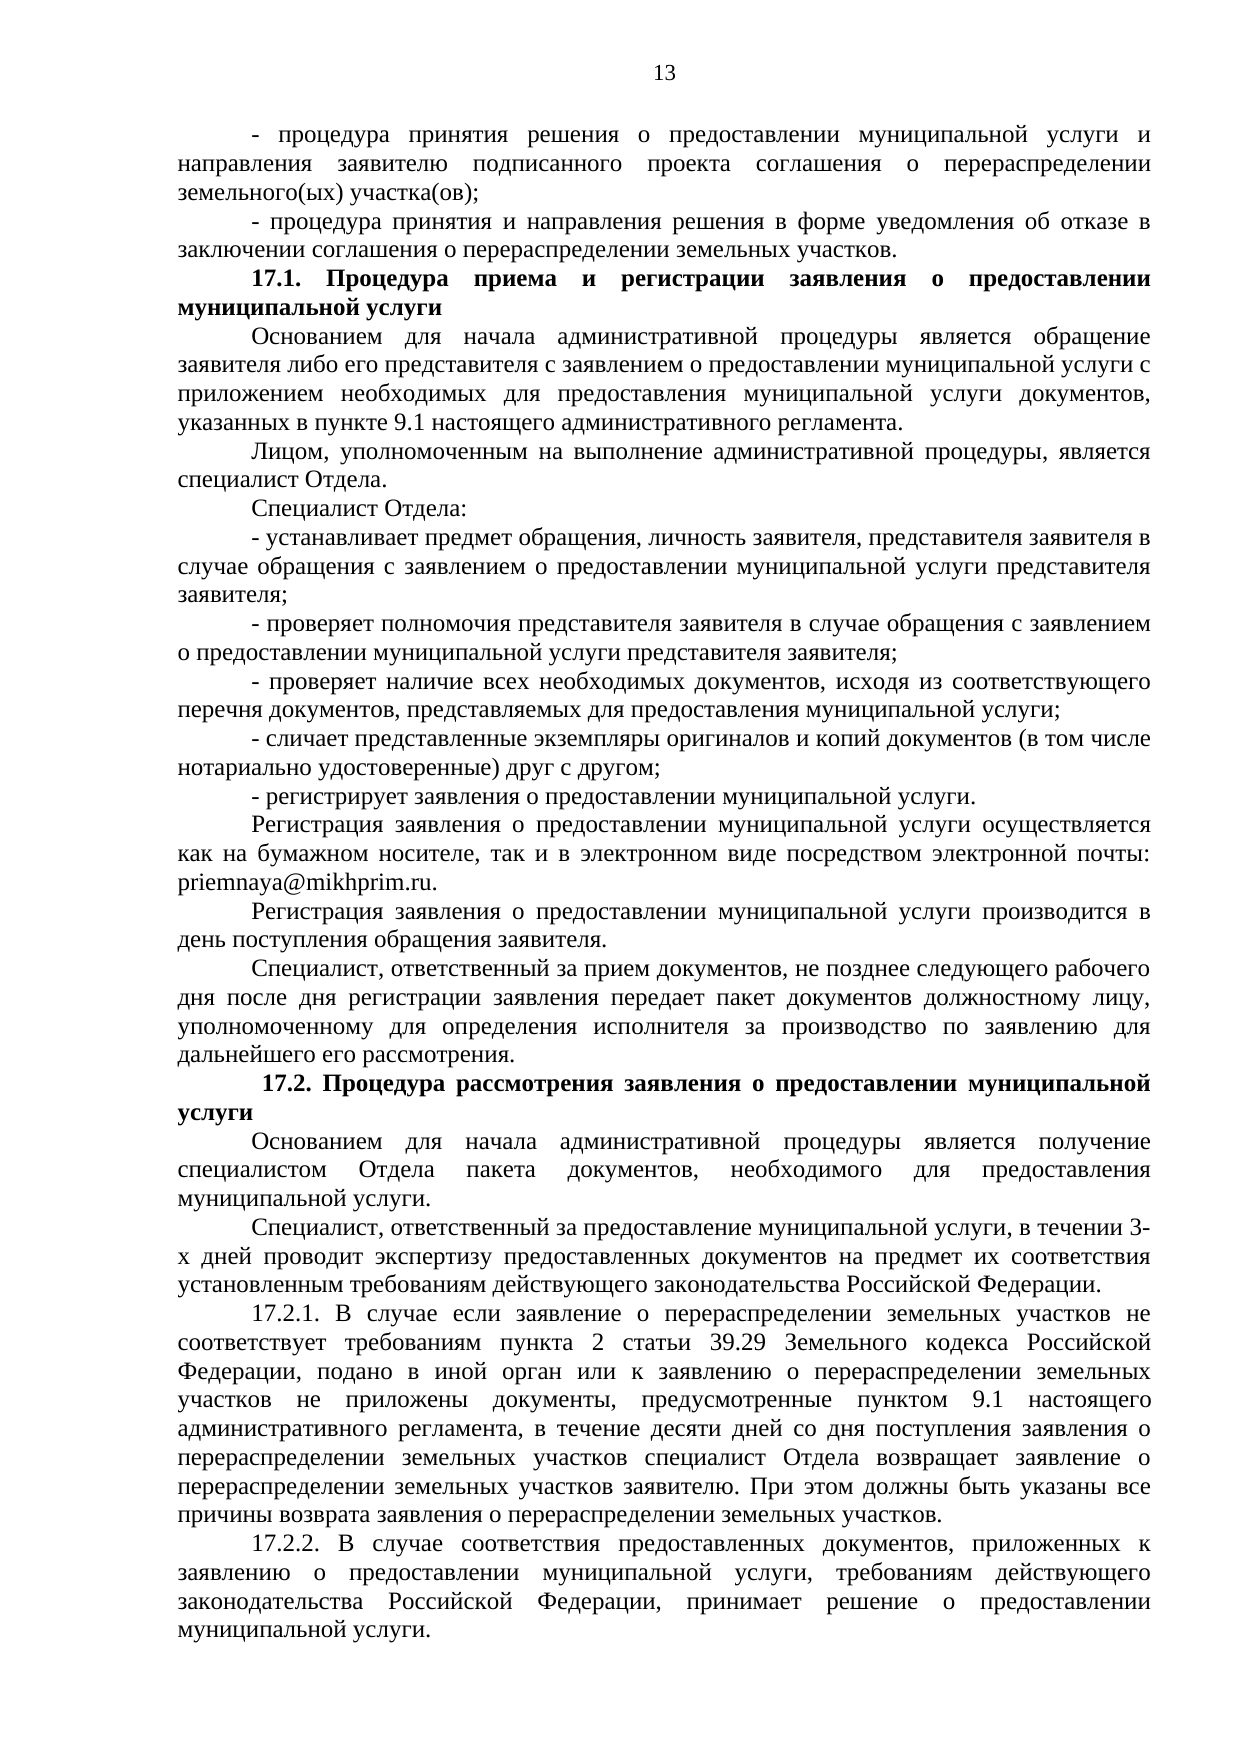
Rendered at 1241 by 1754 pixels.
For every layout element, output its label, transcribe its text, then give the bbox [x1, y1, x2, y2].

text 17.2.2. В случае соответствия предоставленных документов, приложенных к заявлению о предоставлении муниципальной услуги, требованиям действующего законодательства Российской Федерации, принимает решение о предоставлении муниципальной услуги. [177, 1528, 1152, 1643]
text - проверяет наличие всех необходимых документов, исходя из соответствующего перечня документов, представляемых для предоставления муниципальной услуги; [177, 666, 1152, 723]
text - регистрирует заявления о предоставлении муниципальной услуги. [177, 781, 1152, 809]
text Специалист, ответственный за прием документов, не позднее следующего рабочего дня после дня регистрации заявления передает пакет документов должностному лицу, уполномоченному для определения исполнителя за производство по заявлению для дальнейшего его рассмотрения. [177, 953, 1152, 1068]
text - сличает представленные экземпляры оригиналов и копий документов (в том числе нотариально удостоверенные) друг с другом; [177, 723, 1152, 781]
text 17.2. Процедура рассмотрения заявления о предоставлении муниципальной услуги [177, 1068, 1152, 1126]
text Основанием для начала административной процедуры является получение специалистом Отдела пакета документов, необходимого для предоставления муниципальной услуги. [177, 1126, 1152, 1212]
text - устанавливает предмет обращения, личность заявителя, представителя заявителя в случае обращения с заявлением о предоставлении муниципальной услуги представителя заявителя; [177, 522, 1152, 608]
text - процедура принятия и направления решения в форме уведомления об отказе в заключении соглашения о перераспределении земельных участков. [177, 206, 1152, 263]
text Лицом, уполномоченным на выполнение административной процедуры, является специалист Отдела. [177, 436, 1152, 493]
text 17.2.1. В случае если заявление о перераспределении земельных участков не соответствует требованиям пункта 2 статьи 39.29 Земельного кодекса Российской Федерации, подано в иной орган или к заявлению о перераспределении земельных участков не приложены документы, предусмотренные пунктом 9.1 настоящего административного регламента, в течение десяти дней со дня поступления заявления о перераспределении земельных участков специалист Отдела возвращает заявление о перераспределении земельных участков заявителю. При этом должны быть указаны все причины возврата заявления о перераспределении земельных участков. [177, 1298, 1152, 1528]
text 17.1. Процедура приема и регистрации заявления о предоставлении муниципальной услуги [177, 263, 1152, 321]
text Регистрация заявления о предоставлении муниципальной услуги производится в день поступления обращения заявителя. [177, 896, 1152, 953]
text Регистрация заявления о предоставлении муниципальной услуги осуществляется как на бумажном носителе, так и в электронном виде посредством электронной почты: priemnaya@mikhprim.ru. [177, 809, 1152, 896]
text Специалист Отдела: [177, 493, 1152, 522]
text Основанием для начала административной процедуры является обращение заявителя либо его представителя с заявлением о предоставлении муниципальной услуги с приложением необходимых для предоставления муниципальной услуги документов, указанных в пункте 9.1 настоящего административного регламента. [177, 321, 1152, 436]
text Специалист, ответственный за предоставление муниципальной услуги, в течении 3-х дней проводит экспертизу предоставленных документов на предмет их соответствия установленным требованиям действующего законодательства Российской Федерации. [177, 1212, 1152, 1298]
text - процедура принятия решения о предоставлении муниципальной услуги и направления заявителю подписанного проекта соглашения о перераспределении земельного(ых) участка(ов); [177, 119, 1152, 206]
text - проверяет полномочия представителя заявителя в случае обращения с заявлением о предоставлении муниципальной услуги представителя заявителя; [177, 608, 1152, 666]
